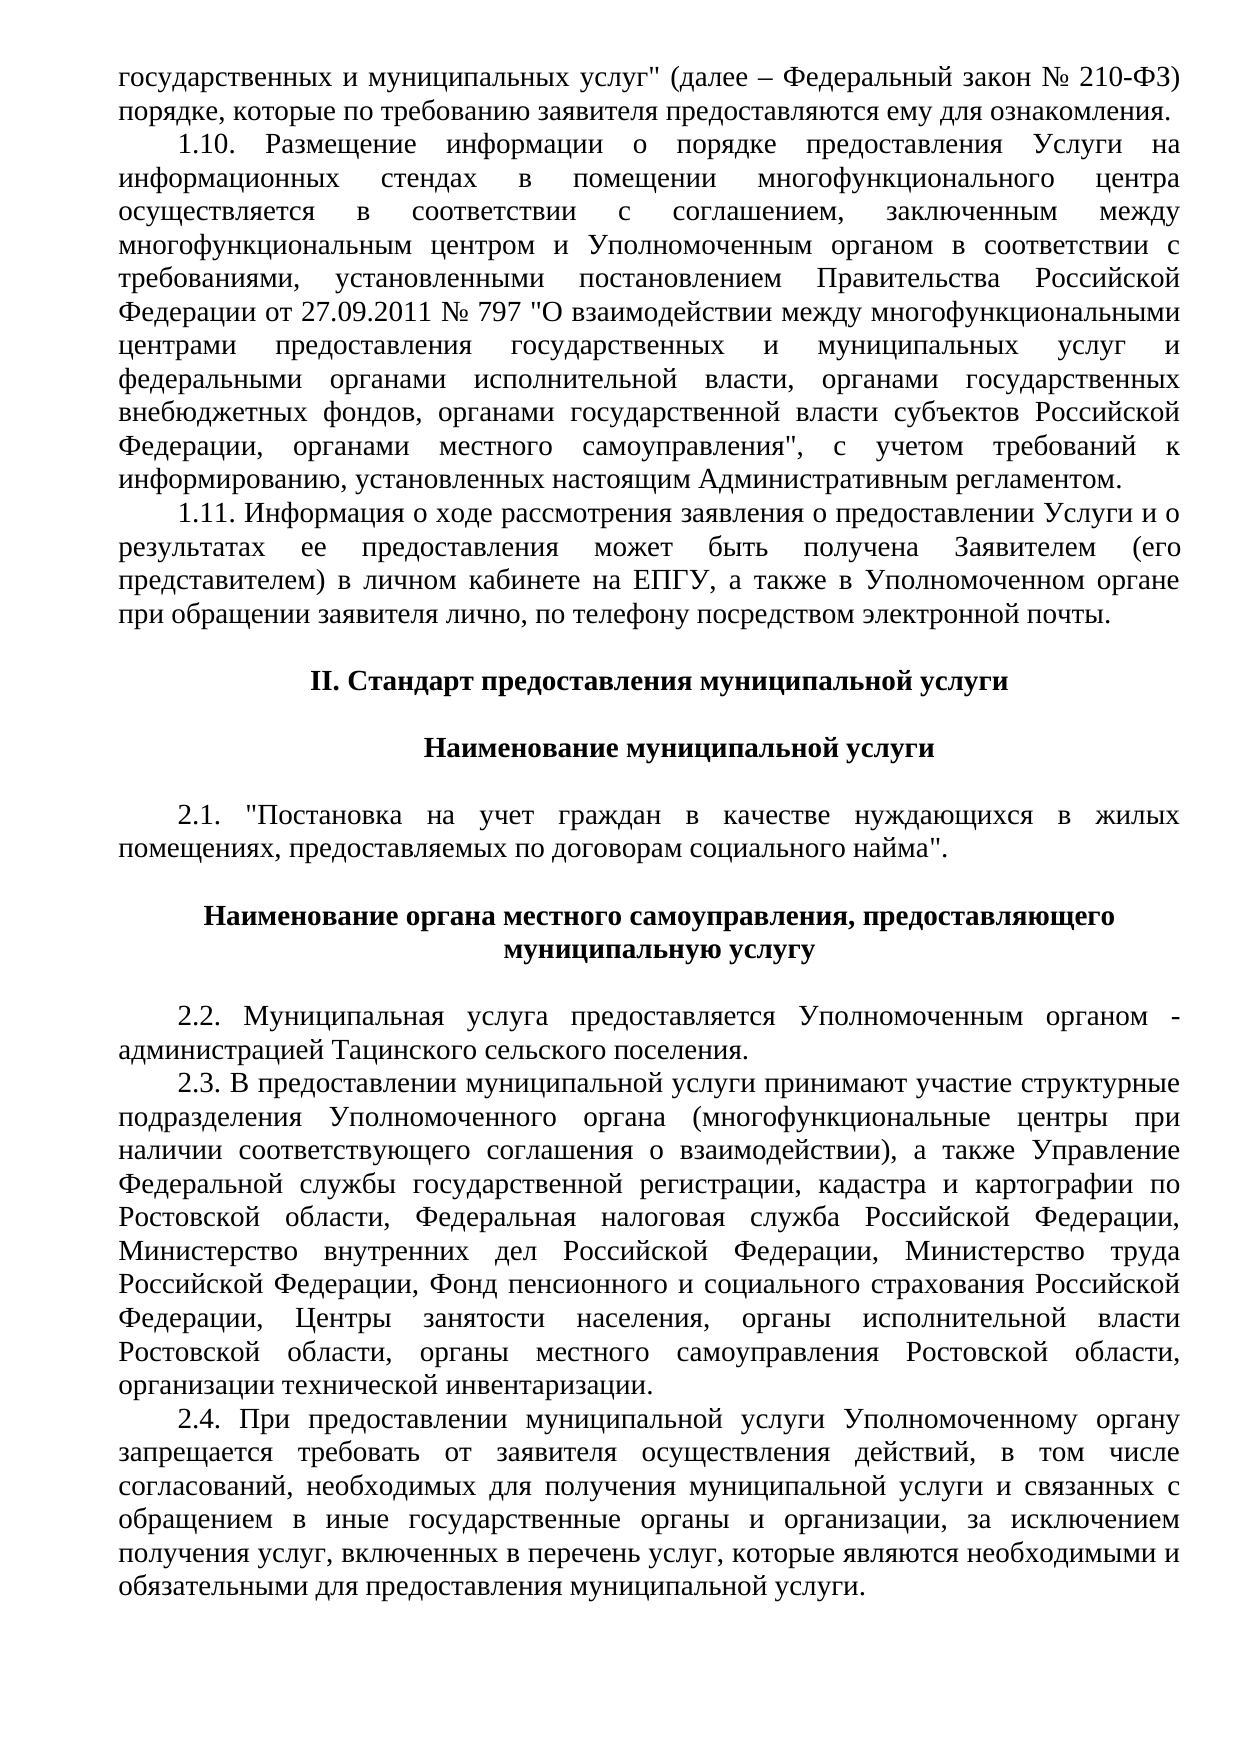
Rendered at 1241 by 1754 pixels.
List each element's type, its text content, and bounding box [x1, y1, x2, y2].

subtitle Наименование органа местного самоуправления, предоставляющего муниципальную услугу [138, 898, 1181, 965]
text 1.10. Размещение информации о порядке предоставления Услуги на информационных стендах в помещении многофункционального центра осуществляется в соответствии с соглашением, заключенным между многофункциональным центром и Уполномоченным органом в соответствии с требованиями, установленными постановлением Правительства Российской Федерации от 27.09.2011 № 797 "О взаимодействии между многофункциональными центрами предоставления государственных и муниципальных услуг и федеральными органами исполнительной власти, органами государственных внебюджетных фондов, органами государственной власти субъектов Российской Федерации, органами местного самоуправления", с учетом требований к информированию, установленных настоящим Административным регламентом. [118, 126, 1181, 495]
text 1.11. Информация о ходе рассмотрения заявления о предоставлении Услуги и о результатах ее предоставления может быть получена Заявителем (его представителем) в личном кабинете на ЕПГУ, а также в Уполномоченном органе при обращении заявителя лично, по телефону посредством электронной почты. [118, 495, 1181, 629]
text 2.4. При предоставлении муниципальной услуги Уполномоченному органу запрещается требовать от заявителя осуществления действий, в том числе согласований, необходимых для получения муниципальной услуги и связанных с обращением в иные государственные органы и организации, за исключением получения услуг, включенных в перечень услуг, которые являются необходимыми и обязательными для предоставления муниципальной услуги. [118, 1401, 1181, 1602]
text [118, 59, 1181, 126]
text 2.2. Муниципальная услуга предоставляется Уполномоченным органом - администрацией Тацинского сельского поселения. [118, 998, 1181, 1065]
subtitle II. Стандарт предоставления муниципальной услуги [138, 663, 1181, 696]
text Наименование муниципальной услуги [118, 730, 1181, 763]
text 2.3. В предоставлении муниципальной услуги принимают участие структурные подразделения Уполномоченного органа (многофункциональные центры при наличии соответствующего соглашения о взаимодействии), а также Управление Федеральной службы государственной регистрации, кадастра и картографии по Ростовской области, Федеральная налоговая служба Российской Федерации, Министерство внутренних дел Российской Федерации, Министерство труда Российской Федерации, Фонд пенсионного и социального страхования Российской Федерации, Центры занятости населения, органы исполнительной власти Ростовской области, органы местного самоуправления Ростовской области, организации технической инвентаризации. [118, 1065, 1181, 1401]
text 2.1. "Постановка на учет граждан в качестве нуждающихся в жилых помещениях, предоставляемых по договорам социального найма". [118, 797, 1181, 864]
